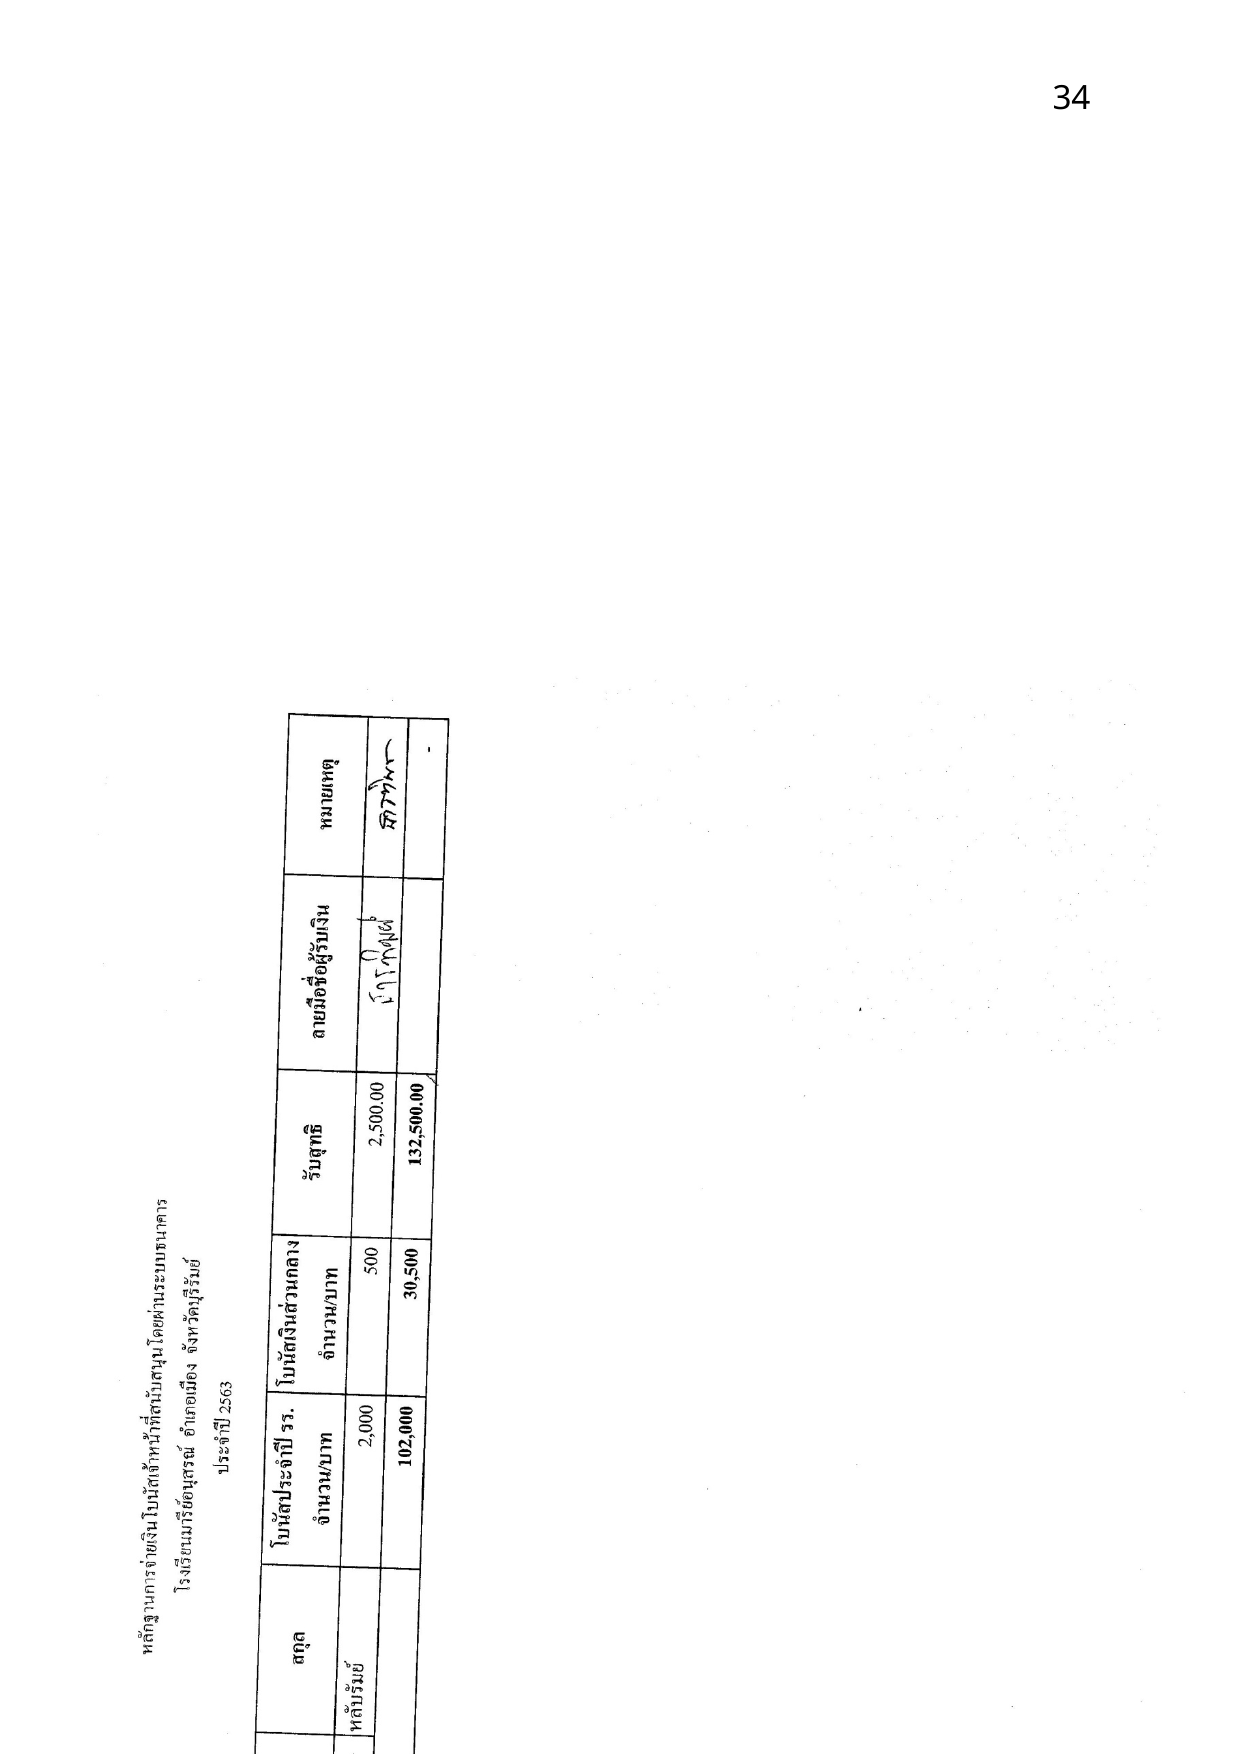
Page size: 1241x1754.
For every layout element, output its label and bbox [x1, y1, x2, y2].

picture [81, 672, 1213, 1754]
